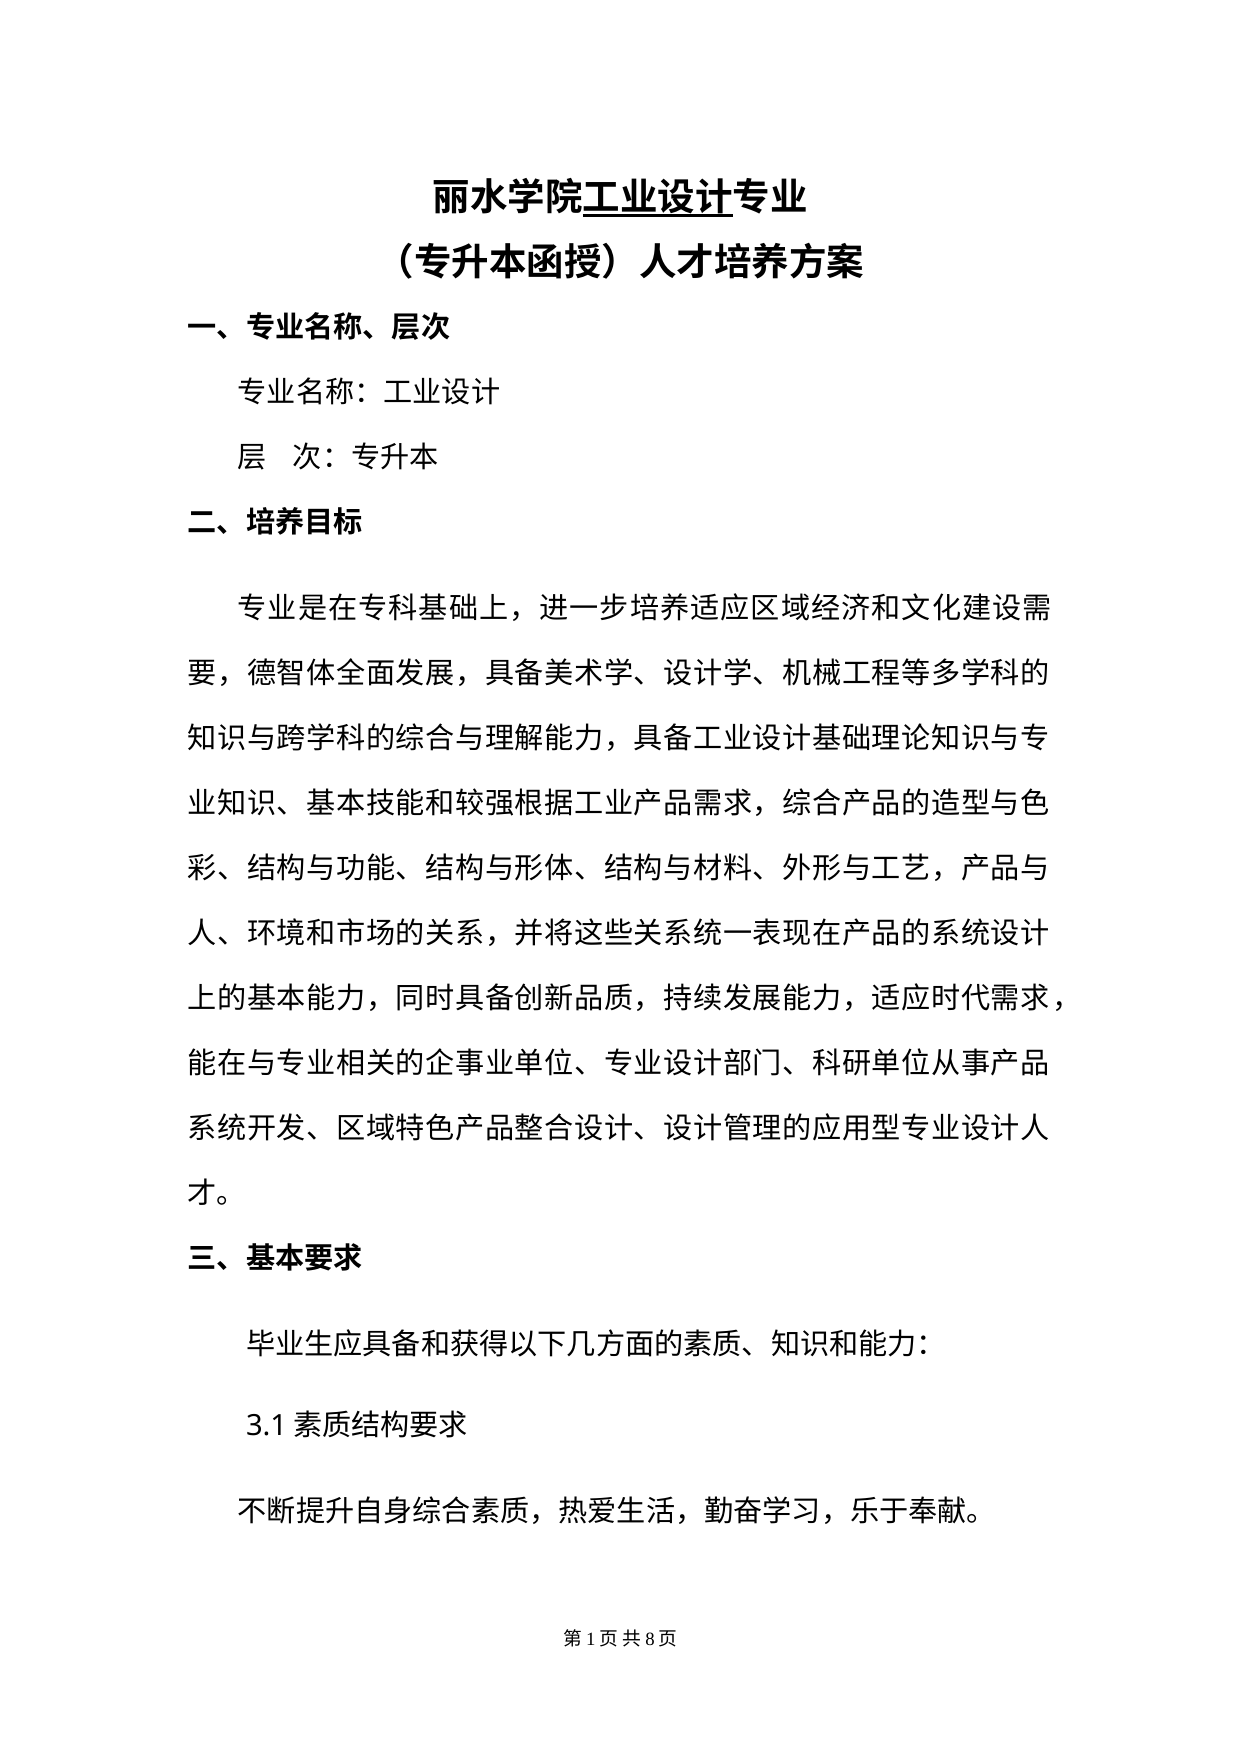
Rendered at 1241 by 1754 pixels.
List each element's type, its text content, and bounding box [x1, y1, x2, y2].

text 一、专业名称、层次 [187, 292, 1053, 357]
text 专业是在专科基础上，进一步培养适应区域经济和文化建设需要，德智体全面发展，具备美术学、设计学、机械工程等多学科的知识与跨学科的综合与理解能力，具备工业设计基础理论知识与专业知识、基本技能和较强根据工业产品需求，综合产品的造型与色彩、结构与功能、结构与形体、结构与材料、外形与工艺，产品与人、环境和市场的关系，并将这些关系统一表现在产品的系统设计上的基本能力，同时具备创新品质，持续发展能力，适应时代需求，能在与专业相关的企事业单位、专业设计部门、科研单位从事产品系统开发、区域特色产品整合设计、设计管理的应用型专业设计人才。 [187, 573, 1053, 1223]
text 专业名称：工业设计 [187, 357, 1053, 422]
text 层 次：专升本 [187, 422, 1053, 487]
text （专升本函授）人才培养方案 [187, 227, 1053, 292]
text 丽水学院工业设计专业 [187, 162, 1053, 227]
text 毕业生应具备和获得以下几方面的素质、知识和能力： [187, 1309, 1053, 1374]
text 三、基本要求 [187, 1223, 1053, 1288]
text 不断提升自身综合素质，热爱生活，勤奋学习，乐于奉献。 [187, 1477, 1053, 1542]
text 二、培养目标 [187, 487, 1053, 552]
text 3.1素质结构要求 [187, 1391, 1053, 1456]
